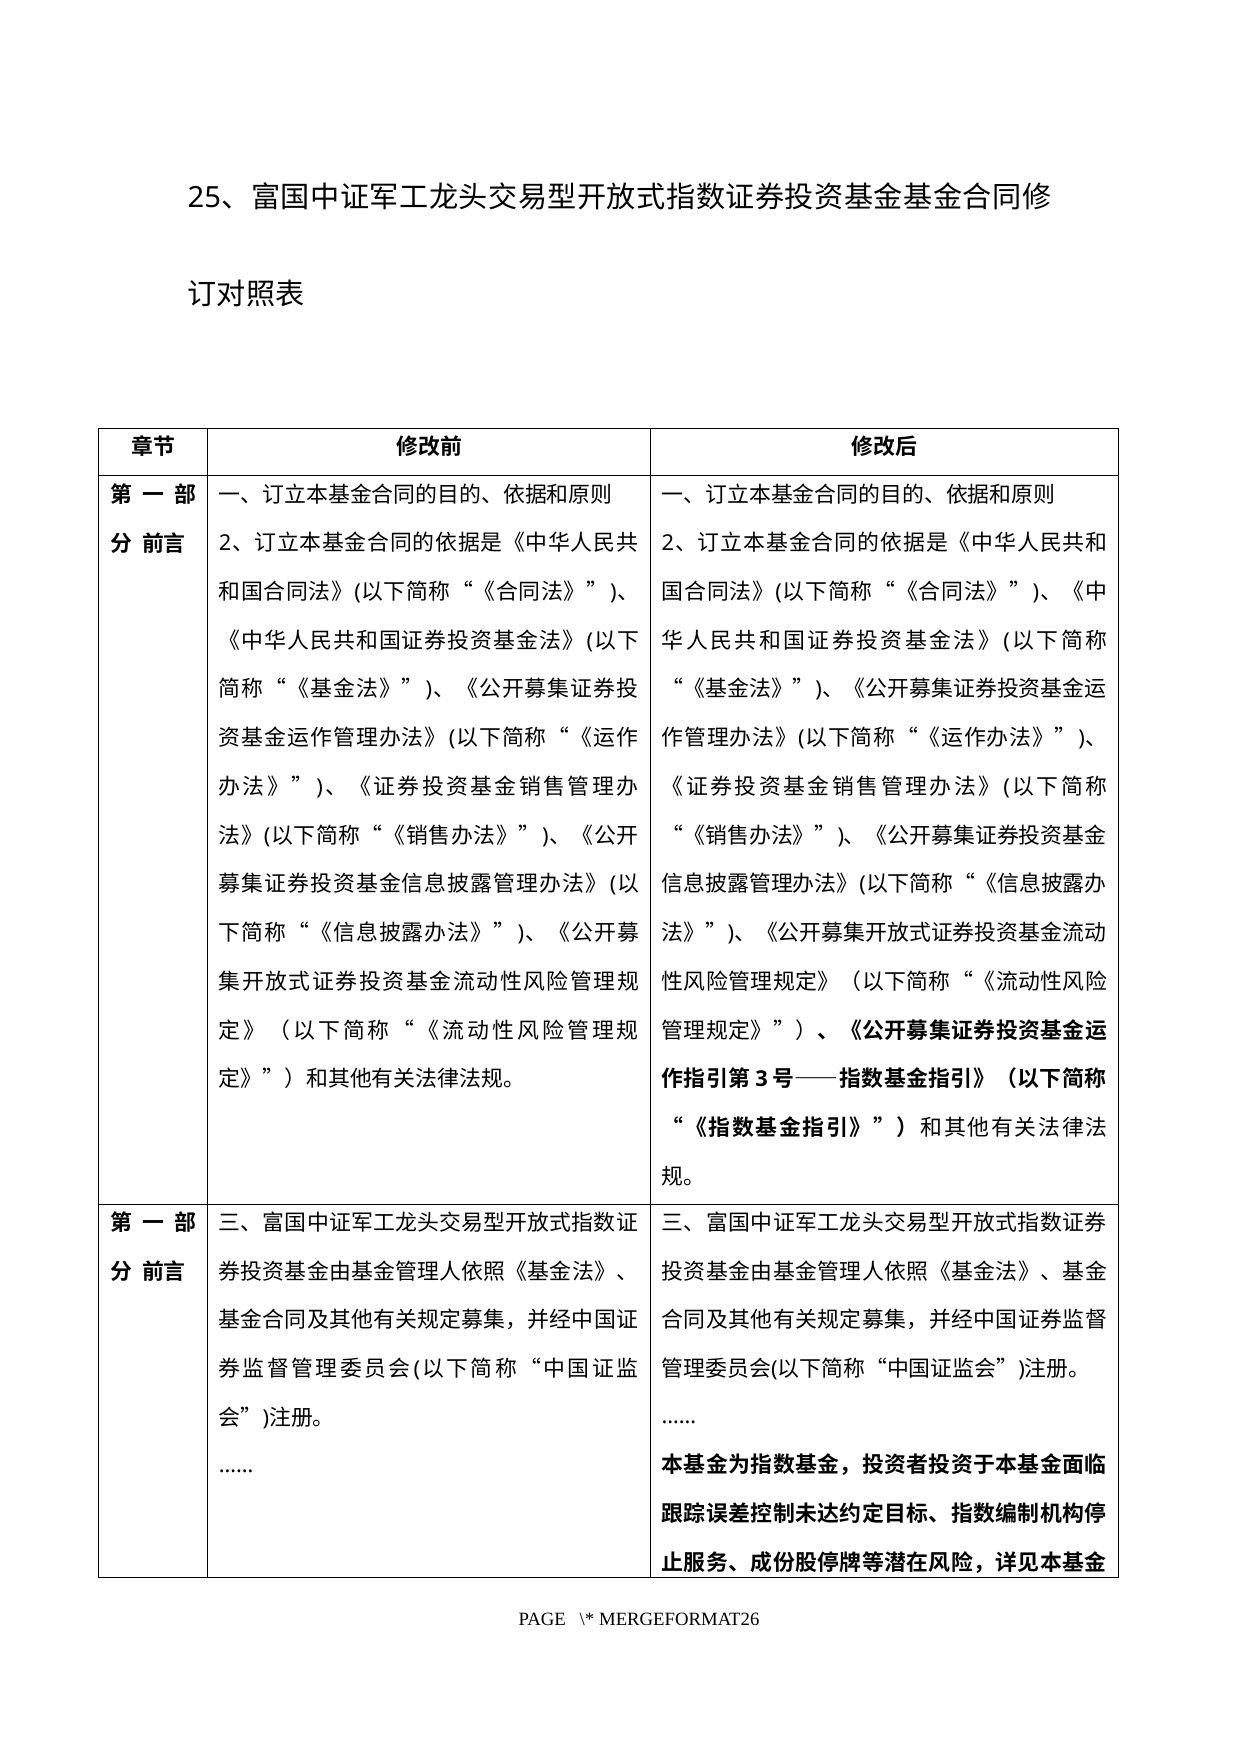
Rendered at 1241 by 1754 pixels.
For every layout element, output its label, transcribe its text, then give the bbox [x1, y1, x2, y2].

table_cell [208, 1205, 650, 1577]
table_header 修改前 [208, 429, 650, 475]
table_cell 一、订立本基金合同的目的、依据和原则 2、订立本基金合同的依据是《中华人民共和国合同法》(以下简称“《合同法》”)、《中华人民共和国证券投资基金法》(以下简称“《基金法》”)、《公开募集证券投资基金运作管理办法》(以下简称“《运作办法》”)、《证券投资基金销售管理办法》(以下简称“《销售办法》”)、《公开募集证券投资基金信息披露管理办法》(以下简称“《信息披露办法》”)、《公开募集开放式证券投资基金流动性风险管理规定》（以下简称“《流动性风险管理规定》”）和其他有关法律法规。 [208, 476, 650, 1203]
table_cell 第一部分 前言 [99, 1205, 207, 1577]
table_cell 第一部分 前言 [99, 476, 207, 1203]
table_header 修改后 [651, 429, 1118, 475]
table_header 章节 [99, 429, 207, 475]
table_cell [651, 1205, 1118, 1577]
text 25、富国中证军工龙头交易型开放式指数证券投资基金基金合同修订对照表 [187, 162, 1053, 324]
table_cell 一、订立本基金合同的目的、依据和原则 2、订立本基金合同的依据是《中华人民共和国合同法》(以下简称“《合同法》”)、《中华人民共和国证券投资基金法》(以下简称“《基金法》”)、《公开募集证券投资基金运作管理办法》(以下简称“《运作办法》”)、《证券投资基金销售管理办法》(以下简称“《销售办法》”)、《公开募集证券投资基金信息披露管理办法》(以下简称“《信息披露办法》”)、《公开募集开放式证券投资基金流动性风险管理规定》（以下简称“《流动性风险管理规定》”）、《公开募集证券投资基金运作指引第3号——指数基金指引》（以下简称“《指数基金指引》”）和其他有关法律法规。 [651, 476, 1118, 1203]
